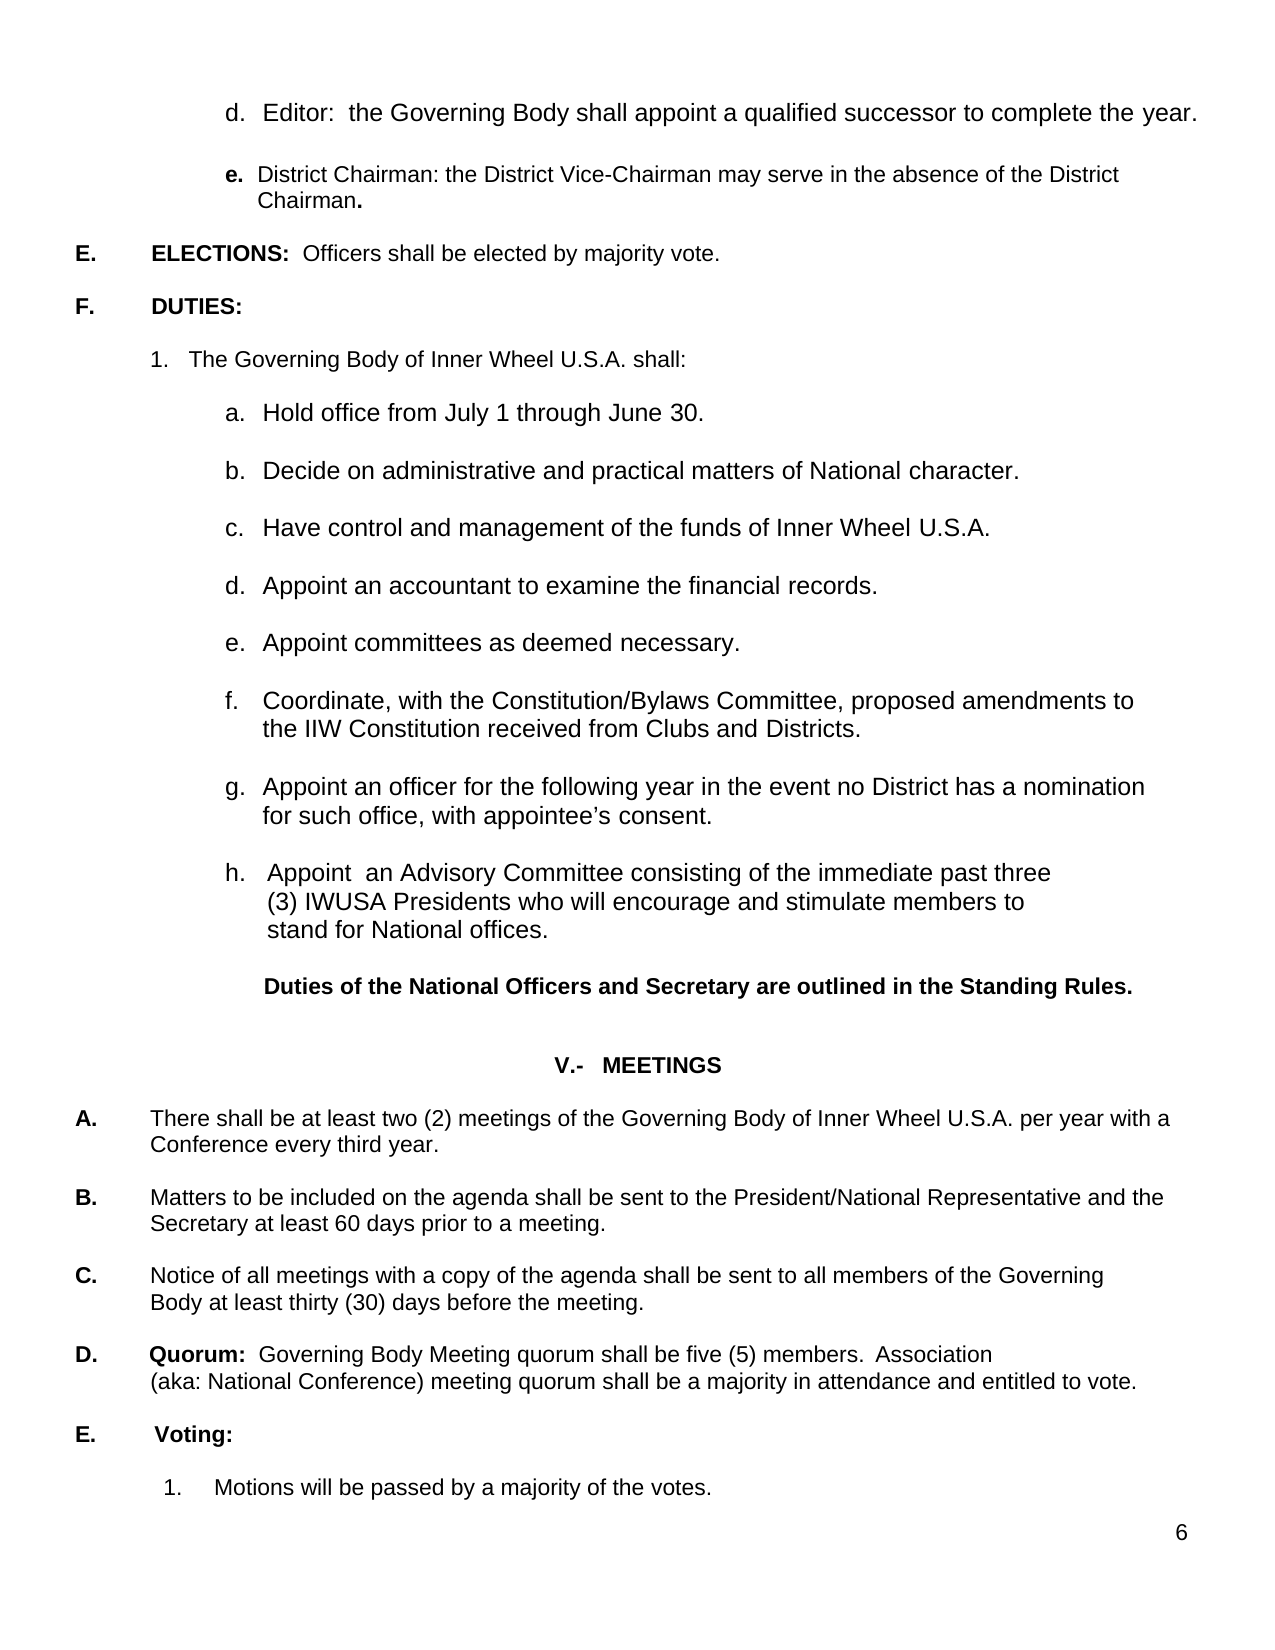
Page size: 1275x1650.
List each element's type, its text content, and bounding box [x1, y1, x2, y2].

text (aka: National Conference) meeting quorum shall be a majority in attendance and entitled to vote. [148, 1368, 1139, 1394]
list ELECTIONS: Officers shall be elected by majority vote. [75, 240, 1212, 266]
list Matters to be included on the agenda shall be sent to the President/National Representative and the Secretary at least 60 days prior to a meeting. [75, 1184, 1165, 1236]
list Coordinate, with the Constitution/Bylaws Committee, proposed amendments to the IIW Constitution received from Clubs and Districts. [225, 686, 1176, 743]
list Quorum: Governing Body Meeting quorum shall be five (5) members. Association [75, 1341, 1212, 1368]
subtitle Voting: [75, 1421, 1212, 1447]
subtitle DUTIES: [75, 293, 1212, 319]
list Appoint committees as deemed necessary. [225, 628, 1212, 657]
subtitle Duties of the National Officers and Secretary are outlined in the Standing Rules. [263, 973, 1192, 999]
list Have control and management of the funds of Inner Wheel U.S.A. [225, 513, 1212, 542]
list District Chairman: the District Vice-Chairman may serve in the absence of the District Chairman. [225, 162, 1126, 214]
list Appoint an officer for the following year in the event no District has a nomination for such office, with appointee’s consent. [225, 772, 1182, 829]
list There shall be at least two (2) meetings of the Governing Body of Inner Wheel U.S.A. per year with a Conference every third year. [75, 1105, 1171, 1157]
list Appoint an accountant to examine the financial records. [225, 571, 1212, 599]
list Decide on administrative and practical matters of National character. [225, 456, 1212, 484]
list Notice of all meetings with a copy of the agenda shall be sent to all members of the Governing Body at least thirty (30) days before the meeting. [75, 1262, 1105, 1315]
list The Governing Body of Inner Wheel U.S.A. shall: [150, 346, 1212, 372]
list Motions will be passed by a majority of the votes. [163, 1473, 1212, 1500]
subtitle Hold office from July 1 through June 30. [225, 398, 1212, 427]
list Editor: the Governing Body shall appoint a qualified successor to complete the year. [225, 98, 1212, 127]
text V.- MEETINGS [136, 1052, 1139, 1078]
list Appoint an Advisory Committee consisting of the immediate past three (3) IWUSA Presidents who will encourage and stimulate members to stand for National offices. [225, 859, 1066, 944]
